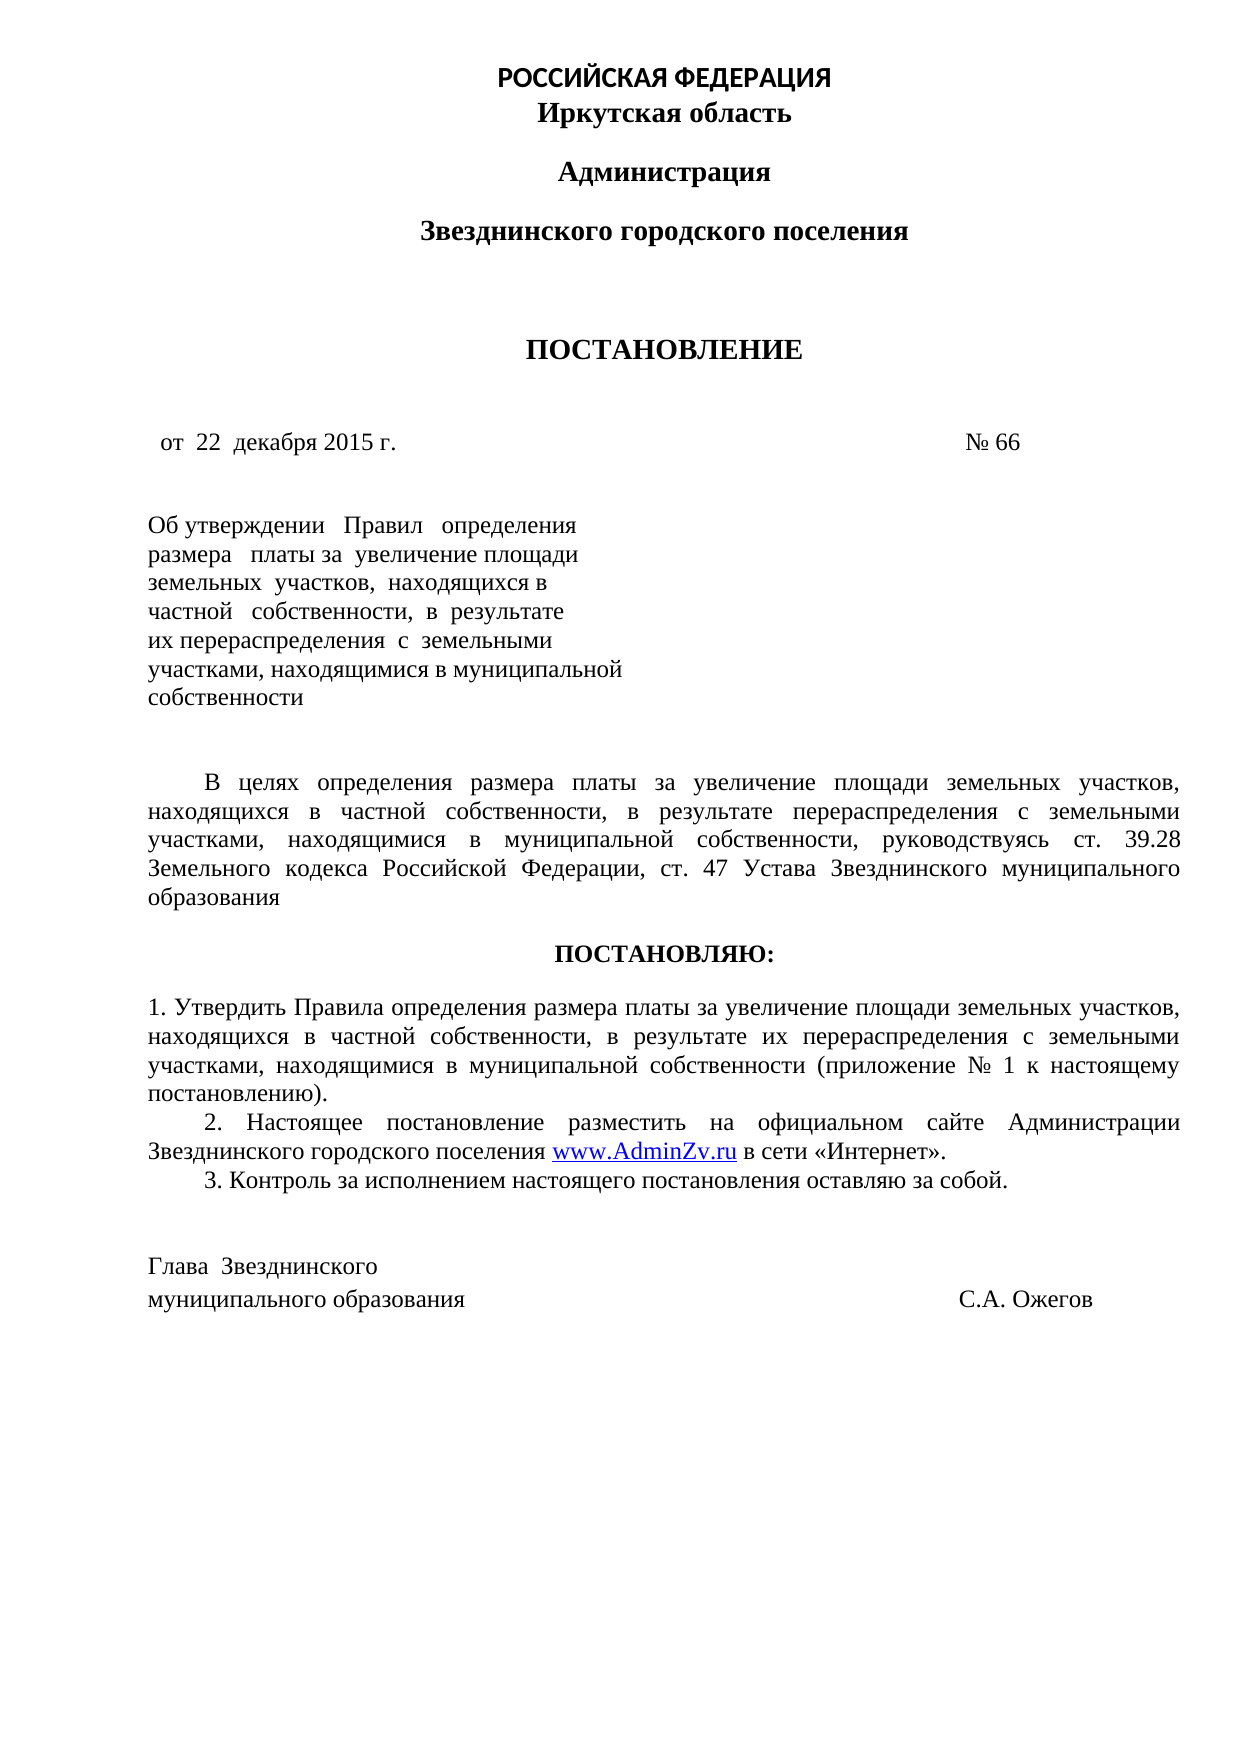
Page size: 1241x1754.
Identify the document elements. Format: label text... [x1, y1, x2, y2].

text ПОСТАНОВЛЕНИЕ [148, 332, 1181, 366]
text муниципального образования С.А. Ожегов [148, 1284, 1181, 1313]
text Иркутская область [148, 95, 1181, 128]
text Администрация [148, 154, 1181, 188]
text В целях определения размера платы за увеличение площади земельных участков, находящихся в частной собственности, в результате перераспределения с земельными участками, находящимися в муниципальной собственности, руководствуясь ст. 39.28 Земельного кодекса Российской Федерации, ст. 47 Устава Звезднинского муниципального образования [148, 767, 1181, 911]
text 3. Контроль за исполнением настоящего постановления оставляю за собой. [148, 1165, 1181, 1193]
text 2. Настоящее постановление разместить на официальном сайте Администрации Звезднинского городского поселения www.AdminZv.ru в сети «Интернет». [148, 1107, 1181, 1165]
text земельных участков, находящихся в [148, 567, 1181, 596]
text участками, находящимися в муниципальной [148, 654, 1181, 682]
text частной собственности, в результате [148, 596, 1181, 625]
text Глава Звезднинского [148, 1251, 1181, 1280]
text их перераспределения с земельными [148, 625, 1181, 654]
text размера платы за увеличение площади [148, 539, 1181, 567]
text 1. Утвердить Правила определения размера платы за увеличение площади земельных участков, находящихся в частной собственности, в результате их перераспределения с земельными участками, находящимися в муниципальной собственности (приложение № 1 к настоящему постановлению). [148, 992, 1181, 1107]
text собственности [148, 682, 1181, 711]
text Об утверждении Правил определения [148, 510, 1181, 539]
text от 22 декабря 2015 г. № 66 [148, 427, 1181, 456]
text Звезднинского городского поселения [148, 213, 1181, 247]
text РОССИЙСКАЯ ФЕДЕРАЦИЯ [148, 59, 1181, 95]
text ПОСТАНОВЛЯЮ: [148, 939, 1181, 968]
